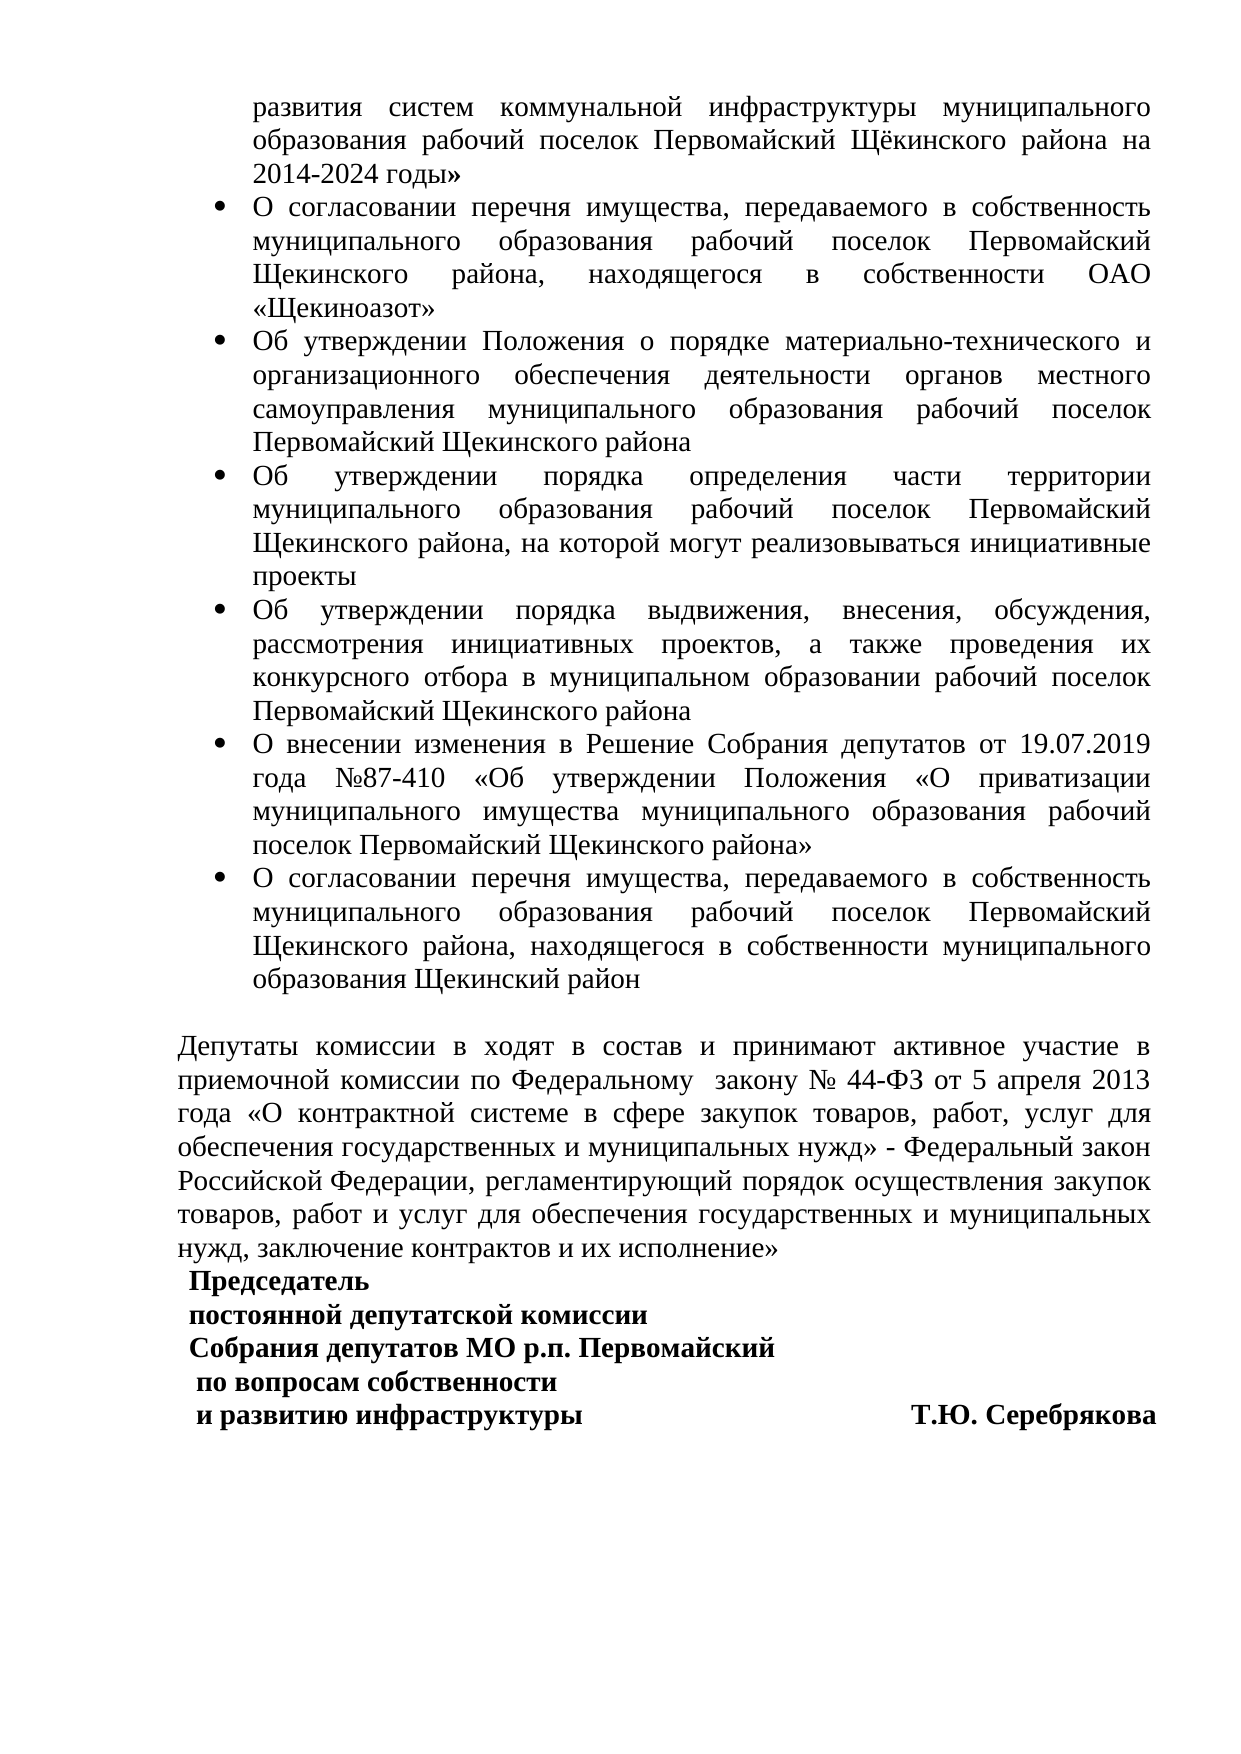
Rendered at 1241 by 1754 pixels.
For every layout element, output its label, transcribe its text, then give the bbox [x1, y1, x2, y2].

list Об утверждении Положения о порядке материально-технического и организационного обеспечения деятельности органов местного самоуправления муниципального образования рабочий поселок Первомайский Щекинского района [215, 323, 1152, 458]
list Об утверждении порядка определения части территории муниципального образования рабочий поселок Первомайский Щекинского района, на которой могут реализовываться инициативные проекты [215, 458, 1152, 592]
list О согласовании перечня имущества, передаваемого в собственность муниципального образования рабочий поселок Первомайский Щекинского района, находящегося в собственности ОАО «Щекиноазот» [215, 189, 1152, 323]
table_header Председатель постоянной депутатской комиссии Собрания депутатов МО р.п. Первомайский по вопросам собственности и развитию инфраструктуры Т.Ю. Серебрякова [177, 1263, 1192, 1498]
list О согласовании перечня имущества, передаваемого в собственность муниципального образования рабочий поселок Первомайский Щекинского района, находящегося в собственности муниципального образования Щекинский район [215, 861, 1152, 995]
list Об утверждении порядка выдвижения, внесения, обсуждения, рассмотрения инициативных проектов, а также проведения их конкурсного отбора в муниципальном образовании рабочий поселок Первомайский Щекинского района [215, 592, 1152, 726]
list О внесении изменения в Решение Собрания депутатов от 19.07.2019 года №87-410 «Об утверждении Положения «О приватизации муниципального имущества муниципального образования рабочий поселок Первомайский Щекинского района» [215, 726, 1152, 861]
text Депутаты комиссии в ходят в состав и принимают активное участие в приемочной комиссии по Федеральному закону № 44-ФЗ от 5 апреля 2013 года «О контрактной системе в сфере закупок товаров, работ, услуг для обеспечения государственных и муниципальных нужд» - Федеральный закон Российской Федерации, регламентирующий порядок осуществления закупок товаров, работ и услуг для обеспечения государственных и муниципальных нужд, заключение контрактов и их исполнение» [177, 1028, 1152, 1263]
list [215, 89, 1152, 189]
